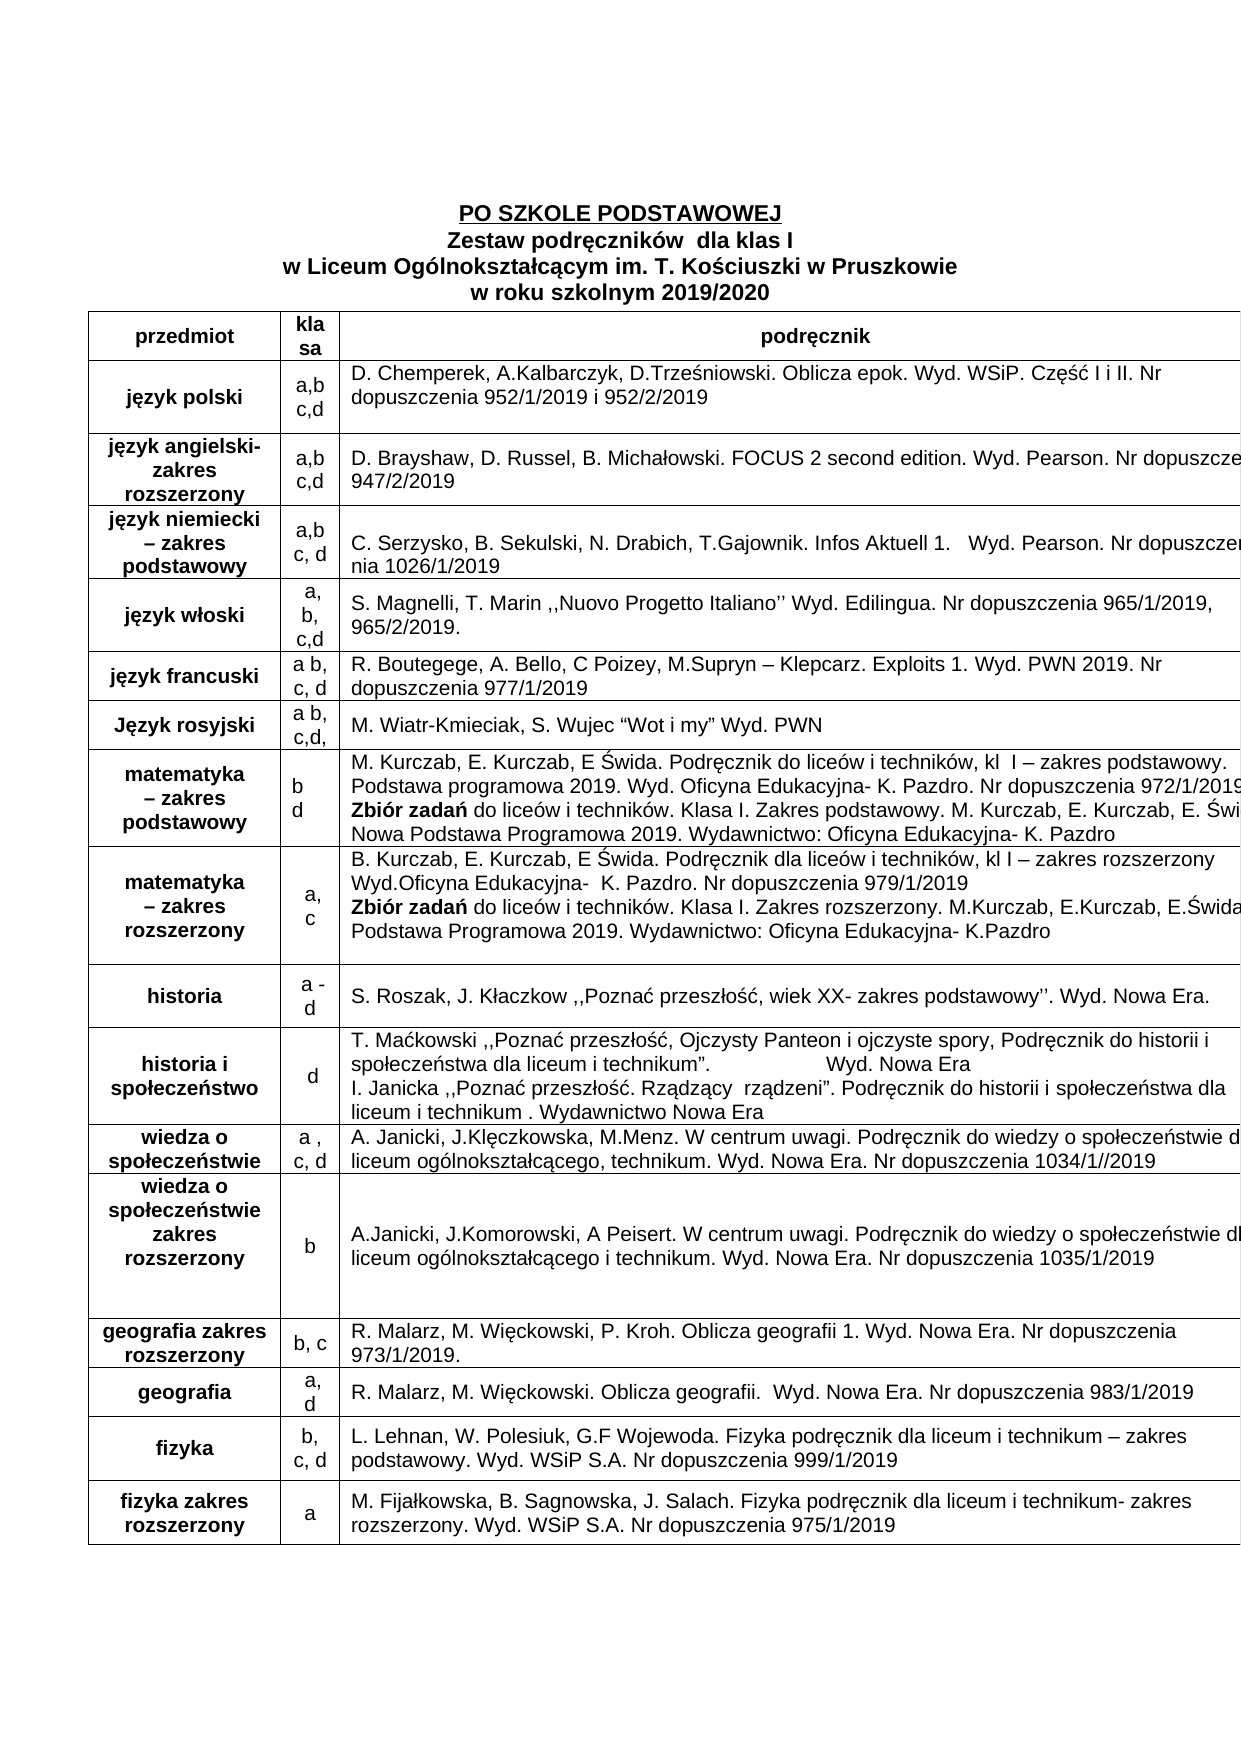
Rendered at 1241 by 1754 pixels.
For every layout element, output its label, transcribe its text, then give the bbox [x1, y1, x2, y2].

table_cell język niemiecki – zakres podstawowy [89, 506, 280, 578]
table_cell C. Serzysko, B. Sekulski, N. Drabich, T.Gajownik. Infos Aktuell 1. Wyd. Pearson. Nr dopuszczenia nia 1026/1/2019 [340, 506, 1240, 578]
table_cell R. Boutegege, A. Bello, C Poizey, M.Supryn – Klepcarz. Exploits 1. Wyd. PWN 2019. Nr dopuszczenia 977/1/2019 [340, 652, 1240, 700]
table_cell R. Malarz, M. Więckowski, P. Kroh. Oblicza geografii 1. Wyd. Nowa Era. Nr dopuszczenia 973/1/2019. [340, 1319, 1240, 1367]
table_header przedmiot [89, 312, 280, 359]
subtitle Zestaw podręczników dla klas I [148, 227, 1093, 253]
table_cell geografia zakres rozszerzony [89, 1319, 280, 1367]
table_cell b, c [281, 1319, 339, 1367]
table_cell historia [89, 965, 280, 1027]
table_cell geografia [89, 1368, 280, 1416]
subtitle w Liceum Ogólnokształcącym im. T. Kościuszki w Pruszkowie [148, 253, 1093, 279]
table_cell M. Fijałkowska, B. Sagnowska, J. Salach. Fizyka podręcznik dla liceum i technikum- zakres rozszerzony. Wyd. WSiP S.A. Nr dopuszczenia 975/1/2019 [340, 1481, 1240, 1544]
table_cell a b, c,d, [281, 701, 339, 749]
table_cell S. Roszak, J. Kłaczkow ,,Poznać przeszłość, wiek XX- zakres podstawowy’’. Wyd. Nowa Era. [340, 965, 1240, 1027]
table_cell A.Janicki, J.Komorowski, A Peisert. W centrum uwagi. Podręcznik do wiedzy o społeczeństwie dla liceum ogólnokształcącego i technikum. Wyd. Nowa Era. Nr dopuszczenia 1035/1/2019 [340, 1174, 1240, 1318]
table_cell Język rosyjski [89, 701, 280, 749]
table_cell fizyka zakres rozszerzony [89, 1481, 280, 1544]
table_cell b, c, d [281, 1417, 339, 1480]
table_cell M. Kurczab, E. Kurczab, E Świda. Podręcznik do liceów i techników, kl I – zakres podstawowy. Podstawa programowa 2019. Wyd. Oficyna Edukacyjna- K. Pazdro. Nr dopuszczenia 972/1/2019 Zbiór zadań do liceów i techników. Klasa I. Zakres podstawowy. M. Kurczab, E. Kurczab, E. Świda Nowa Podstawa Programowa 2019. Wydawnictwo: Oficyna Edukacyjna- K. Pazdro [340, 750, 1240, 846]
table_cell M. Wiatr-Kmieciak, S. Wujec “Wot i my” Wyd. PWN [340, 701, 1240, 749]
table_cell język włoski [89, 579, 280, 651]
table_cell a,bc,d [281, 434, 339, 505]
table_cell historia i społeczeństwo [89, 1028, 280, 1124]
table_cell B. Kurczab, E. Kurczab, E Świda. Podręcznik dla liceów i techników, kl I – zakres rozszerzony Wyd.Oficyna Edukacyjna- K. Pazdro. Nr dopuszczenia 979/1/2019 Zbiór zadań do liceów i techników. Klasa I. Zakres rozszerzony. M.Kurczab, E.Kurczab, E.Świda. Podstawa Programowa 2019. Wydawnictwo: Oficyna Edukacyjna- K.Pazdro [340, 847, 1240, 964]
table_cell a,b c,d [281, 361, 339, 432]
table_cell a, c [281, 847, 339, 964]
table_cell a b, c, d [281, 652, 339, 700]
table_cell A. Janicki, J.Klęczkowska, M.Menz. W centrum uwagi. Podręcznik do wiedzy o społeczeństwie dla liceum ogólnokształcącego, technikum. Wyd. Nowa Era. Nr dopuszczenia 1034/1//2019 [340, 1125, 1240, 1173]
table_header podręcznik [340, 312, 1240, 359]
table_cell wiedza o społeczeństwie [89, 1125, 280, 1173]
table_cell b d [281, 750, 339, 846]
table_cell a, b, c,d [281, 579, 339, 651]
table_cell a [281, 1481, 339, 1544]
table_cell R. Malarz, M. Więckowski. Oblicza geografii. Wyd. Nowa Era. Nr dopuszczenia 983/1/2019 [340, 1368, 1240, 1416]
table_cell matematyka – zakres rozszerzony [89, 847, 280, 964]
table_cell S. Magnelli, T. Marin ,,Nuovo Progetto Italiano’’ Wyd. Edilingua. Nr dopuszczenia 965/1/2019, 965/2/2019. [340, 579, 1240, 651]
table_cell b [281, 1174, 339, 1318]
table_cell L. Lehnan, W. Polesiuk, G.F Wojewoda. Fizyka podręcznik dla liceum i technikum – zakres podstawowy. Wyd. WSiP S.A. Nr dopuszczenia 999/1/2019 [340, 1417, 1240, 1480]
subtitle PO SZKOLE PODSTAWOWEJ [148, 200, 1093, 227]
table_cell D. Chemperek, A.Kalbarczyk, D.Trześniowski. Oblicza epok. Wyd. WSiP. Część I i II. Nr dopuszczenia 952/1/2019 i 952/2/2019 [340, 361, 1240, 432]
table_cell a,b c, d [281, 506, 339, 578]
table_cell d [281, 1028, 339, 1124]
table_cell język francuski [89, 652, 280, 700]
table_cell a - d [281, 965, 339, 1027]
table_header klasa [281, 312, 339, 359]
table_cell a , c, d [281, 1125, 339, 1173]
table_cell wiedza o społeczeństwie zakres rozszerzony [89, 1174, 280, 1318]
table_cell matematyka – zakres podstawowy [89, 750, 280, 846]
table_cell fizyka [89, 1417, 280, 1480]
subtitle w roku szkolnym 2019/2020 [148, 279, 1093, 306]
table_cell a, d [281, 1368, 339, 1416]
table_cell T. Maćkowski ,,Poznać przeszłość, Ojczysty Panteon i ojczyste spory, Podręcznik do historii i społeczeństwa dla liceum i technikum”. Wyd. Nowa Era I. Janicka ,,Poznać przeszłość. Rządzący rządzeni”. Podręcznik do historii i społeczeństwa dla liceum i technikum . Wydawnictwo Nowa Era [340, 1028, 1240, 1124]
table_cell D. Brayshaw, D. Russel, B. Michałowski. FOCUS 2 second edition. Wyd. Pearson. Nr dopuszczenia 947/2/2019 [340, 434, 1240, 505]
table_cell język polski [89, 361, 280, 432]
table_cell język angielski- zakres rozszerzony [89, 434, 280, 505]
